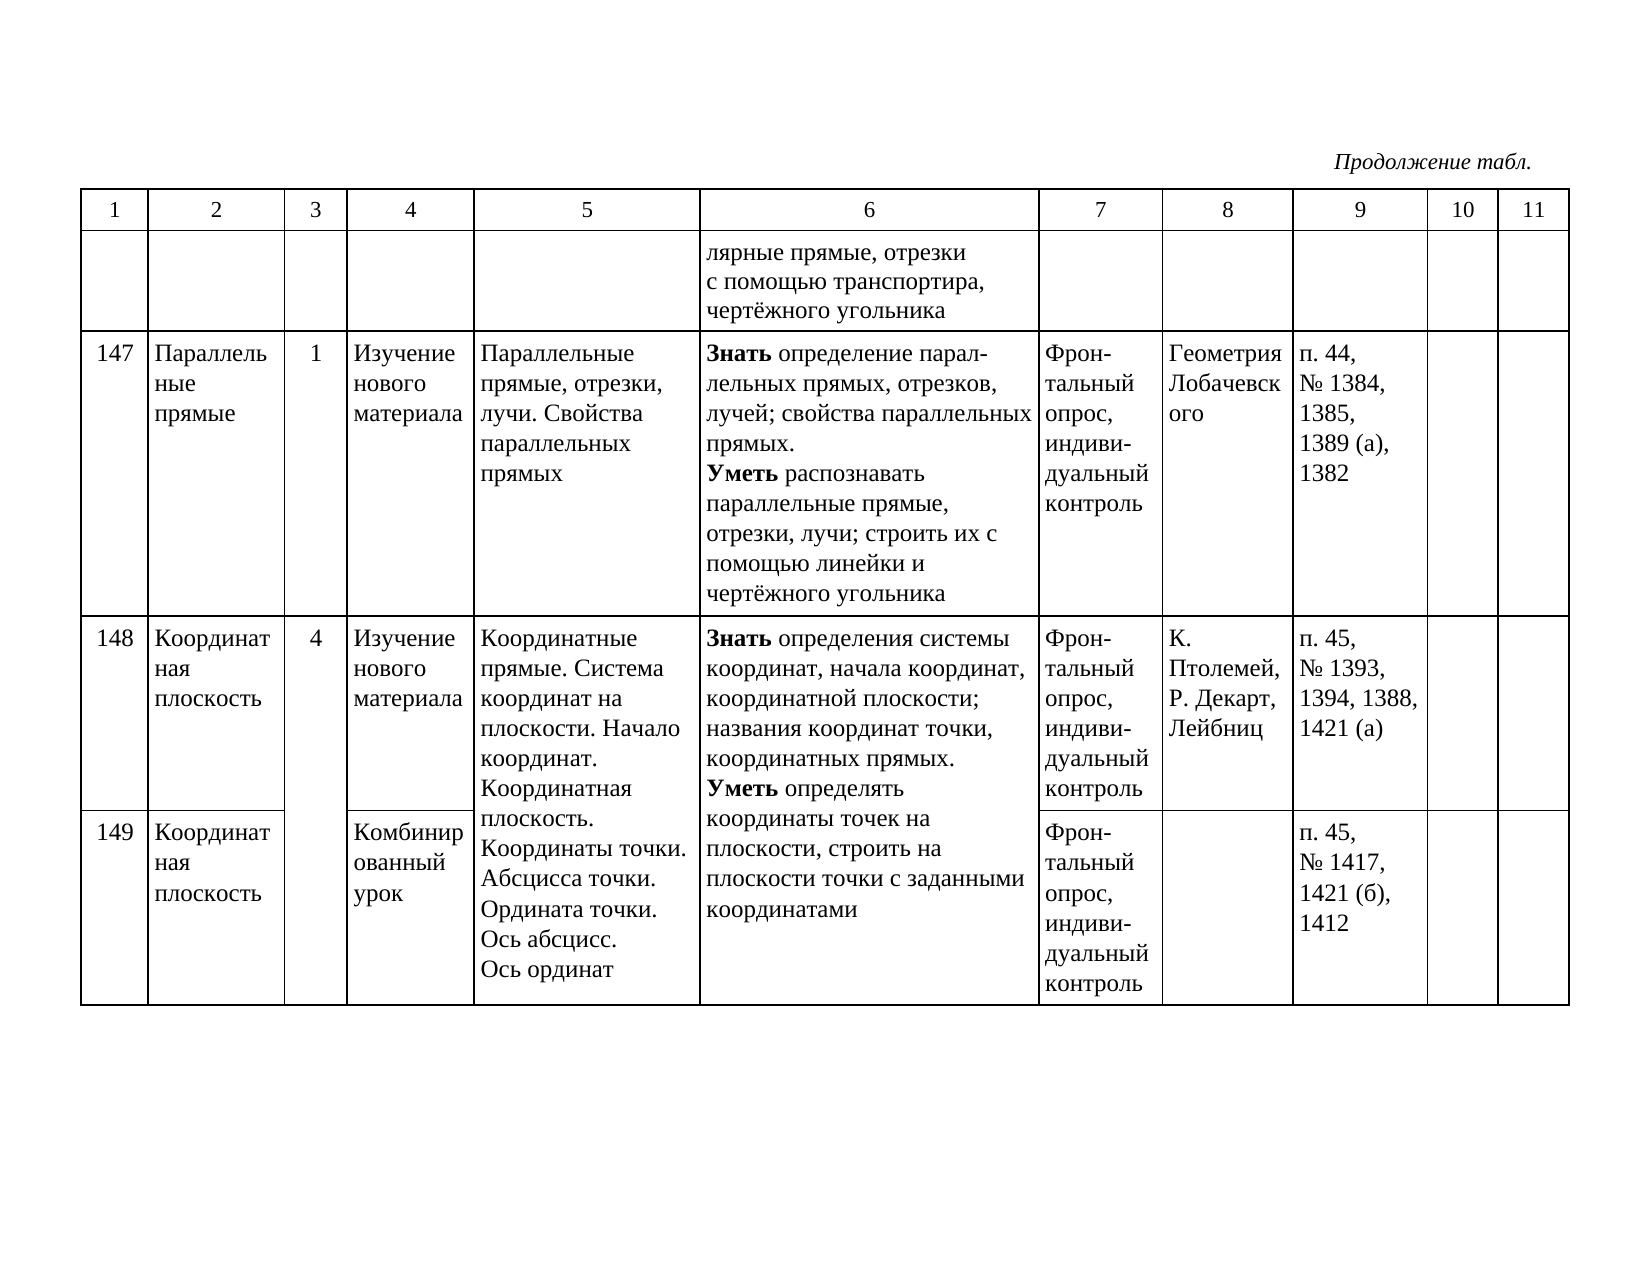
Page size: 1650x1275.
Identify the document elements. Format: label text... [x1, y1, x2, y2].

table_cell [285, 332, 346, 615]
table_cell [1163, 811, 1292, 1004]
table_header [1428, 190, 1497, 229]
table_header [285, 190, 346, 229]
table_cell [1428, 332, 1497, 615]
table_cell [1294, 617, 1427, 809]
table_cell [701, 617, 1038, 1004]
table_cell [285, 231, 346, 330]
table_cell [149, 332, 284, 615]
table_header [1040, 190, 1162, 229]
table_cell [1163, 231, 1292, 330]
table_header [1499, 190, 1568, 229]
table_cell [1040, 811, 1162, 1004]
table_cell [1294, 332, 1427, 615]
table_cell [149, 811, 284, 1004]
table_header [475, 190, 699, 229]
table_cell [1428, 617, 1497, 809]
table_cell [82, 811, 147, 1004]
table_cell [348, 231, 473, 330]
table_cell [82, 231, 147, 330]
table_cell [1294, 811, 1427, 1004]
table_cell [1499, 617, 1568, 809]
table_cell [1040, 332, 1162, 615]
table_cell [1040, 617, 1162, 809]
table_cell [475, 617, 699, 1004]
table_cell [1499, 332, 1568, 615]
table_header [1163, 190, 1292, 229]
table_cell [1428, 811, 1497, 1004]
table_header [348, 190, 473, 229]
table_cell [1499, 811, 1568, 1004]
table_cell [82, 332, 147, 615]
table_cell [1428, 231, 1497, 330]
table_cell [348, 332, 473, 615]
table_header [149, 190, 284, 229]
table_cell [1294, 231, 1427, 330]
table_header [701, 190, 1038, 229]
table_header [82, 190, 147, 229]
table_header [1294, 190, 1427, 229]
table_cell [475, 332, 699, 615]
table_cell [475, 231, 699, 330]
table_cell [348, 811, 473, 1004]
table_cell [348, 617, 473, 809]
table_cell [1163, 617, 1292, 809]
text Продолжение табл. [118, 148, 1532, 174]
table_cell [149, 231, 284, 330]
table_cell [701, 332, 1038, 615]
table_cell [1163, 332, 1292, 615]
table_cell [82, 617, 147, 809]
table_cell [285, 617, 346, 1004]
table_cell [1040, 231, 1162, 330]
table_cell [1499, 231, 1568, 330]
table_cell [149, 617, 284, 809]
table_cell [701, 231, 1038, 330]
